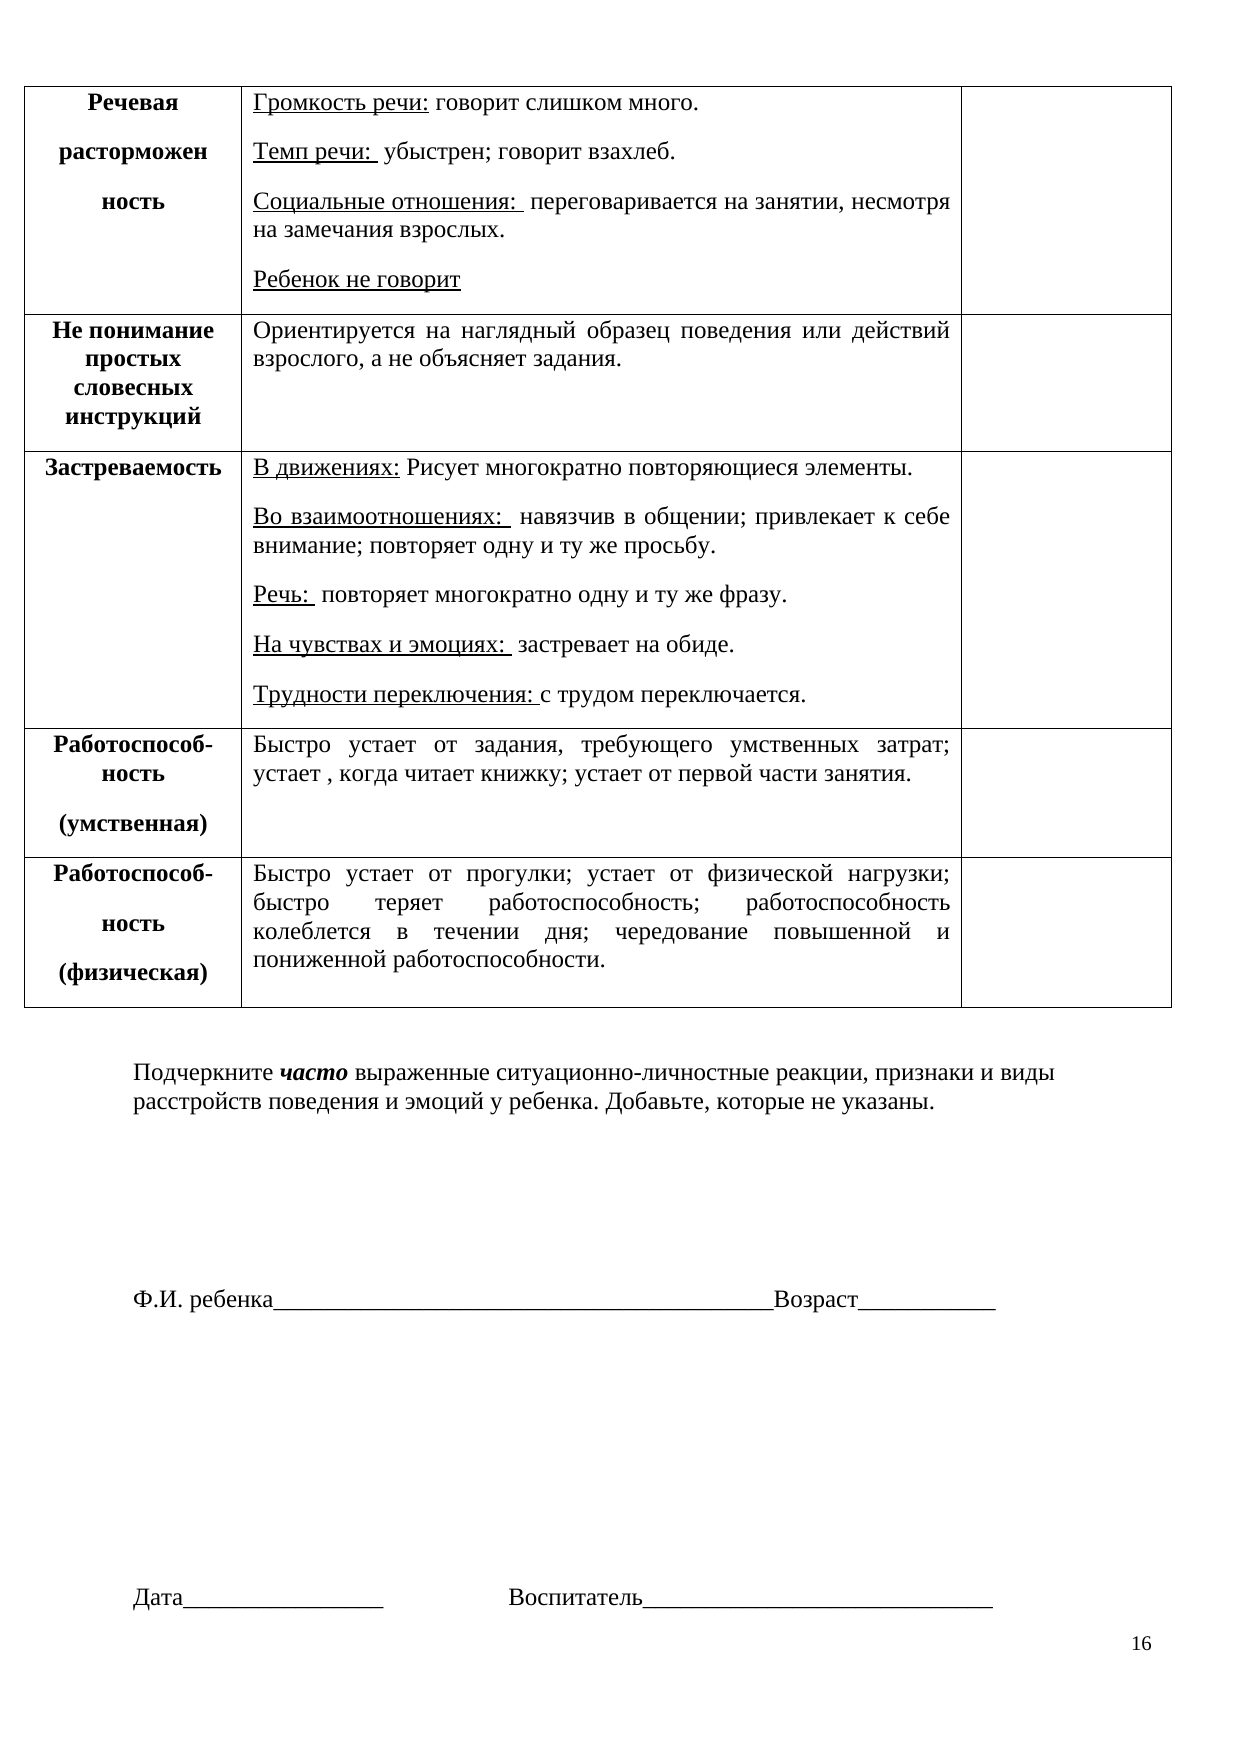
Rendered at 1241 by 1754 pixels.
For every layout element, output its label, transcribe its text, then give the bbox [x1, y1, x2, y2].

table_cell Застреваемость [25, 452, 241, 728]
text Ф.И. ребенка________________________________________Возраст___________ [133, 1284, 1152, 1313]
text Подчеркните часто выраженные ситуационно-личностные реакции, признаки и виды расстройств поведения и эмоций у ребенка. Добавьте, которые не указаны. [133, 1057, 1152, 1114]
table_cell [962, 452, 1171, 728]
table_cell [962, 315, 1171, 451]
table_cell Не понимание простых словесных инструкций [25, 315, 241, 451]
table_cell Быстро устает от задания, требующего умственных затрат; устает , когда читает книжку; устает от первой части занятия. [242, 729, 961, 857]
table_cell Работоспособ-ность (умственная) [25, 729, 241, 857]
table_cell Работоспособ- ность (физическая) [25, 858, 241, 1007]
table_cell [962, 858, 1171, 1007]
table_cell Громкость речи: говорит слишком много. Темп речи: убыстрен; говорит взахлеб. Социальные отношения: переговаривается на занятии, несмотря на замечания взрослых. Ребенок не говорит [242, 87, 961, 314]
table_cell Быстро устает от прогулки; устает от физической нагрузки; быстро теряет работоспособность; работоспособность колеблется в течении дня; чередование повышенной и пониженной работоспособности. [242, 858, 961, 1007]
table_cell Речевая расторможен ность [25, 87, 241, 314]
table_cell [962, 87, 1171, 314]
table_cell В движениях: Рисует многократно повторяющиеся элементы. Во взаимоотношениях: навязчив в общении; привлекает к себе внимание; повторяет одну и ту же просьбу. Речь: повторяет многократно одну и ту же фразу. На чувствах и эмоциях: застревает на обиде. Трудности переключения: с трудом переключается. [242, 452, 961, 728]
table_cell Ориентируется на наглядный образец поведения или действий взрослого, а не объясняет задания. [242, 315, 961, 451]
text Дата________________ Воспитатель____________________________ [133, 1582, 1152, 1610]
table_cell [962, 729, 1171, 857]
